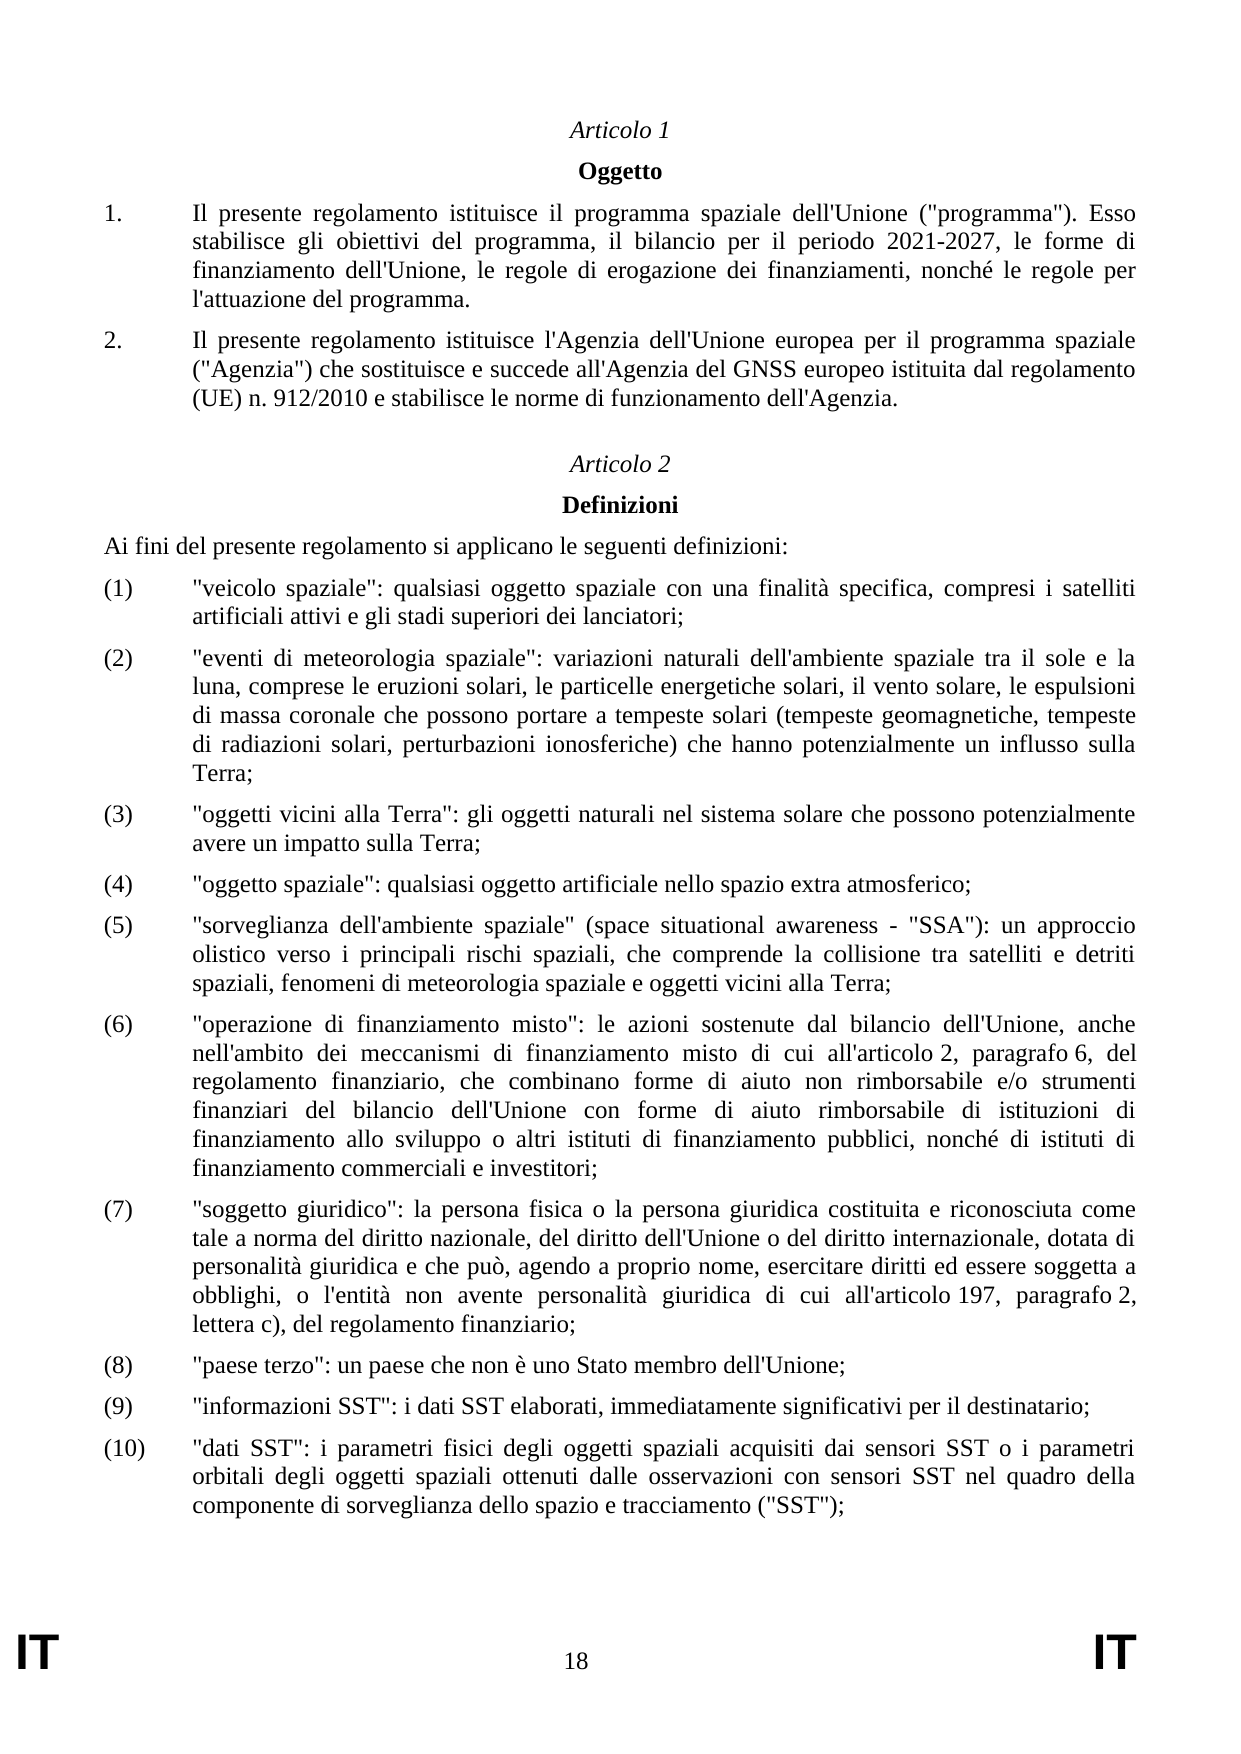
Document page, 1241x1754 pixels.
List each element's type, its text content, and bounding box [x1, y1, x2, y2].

list "soggetto giuridico": la persona fisica o la persona giuridica costituita e riconosciuta come tale a norma del diritto nazionale, del diritto dell'Unione o del diritto internazionale, dotata di personalità giuridica e che può, agendo a proprio nome, esercitare diritti ed essere soggetta a obblighi, o l'entità non avente personalità giuridica di cui all'articolo 197, paragrafo 2, lettera c), del regolamento finanziario; [103, 1194, 1137, 1338]
list "paese terzo": un paese che non è uno Stato membro dell'Unione; [103, 1350, 1137, 1379]
text Articolo 1 [103, 115, 1137, 144]
list "operazione di finanziamento misto": le azioni sostenute dal bilancio dell'Unione, anche nell'ambito dei meccanismi di finanziamento misto di cui all'articolo 2, paragrafo 6, del regolamento finanziario, che combinano forme di aiuto non rimborsabile e/o strumenti finanziari del bilancio dell'Unione con forme di aiuto rimborsabile di istituzioni di finanziamento allo sviluppo o altri istituti di finanziamento pubblici, nonché di istituti di finanziamento commerciali e investitori; [103, 1009, 1137, 1181]
text Definizioni [103, 490, 1137, 519]
text Oggetto [103, 156, 1137, 185]
list "oggetto spaziale": qualsiasi oggetto artificiale nello spazio extra atmosferico; [103, 869, 1137, 898]
list "informazioni SST": i dati SST elaborati, immediatamente significativi per il destinatario; [103, 1391, 1137, 1420]
list "eventi di meteorologia spaziale": variazioni naturali dell'ambiente spaziale tra il sole e la luna, comprese le eruzioni solari, le particelle energetiche solari, il vento solare, le espulsioni di massa coronale che possono portare a tempeste solari (tempeste geomagnetiche, tempeste di radiazioni solari, perturbazioni ionosferiche) che hanno potenzialmente un influsso sulla Terra; [103, 643, 1137, 786]
text 2. Il presente regolamento istituisce l'Agenzia dell'Unione europea per il programma spaziale ("Agenzia") che sostituisce e succede all'Agenzia del GNSS europeo istituita dal regolamento (UE) n. 912/2010 e stabilisce le norme di funzionamento dell'Agenzia. [103, 325, 1137, 411]
text Articolo 2 [103, 449, 1137, 478]
list "oggetti vicini alla Terra": gli oggetti naturali nel sistema solare che possono potenzialmente avere un impatto sulla Terra; [103, 799, 1137, 856]
list "sorveglianza dell'ambiente spaziale" (space situational awareness - "SSA"): un approccio olistico verso i principali rischi spaziali, che comprende la collisione tra satelliti e detriti spaziali, fenomeni di meteorologia spaziale e oggetti vicini alla Terra; [103, 910, 1137, 996]
list "veicolo spaziale": qualsiasi oggetto spaziale con una finalità specifica, compresi i satelliti artificiali attivi e gli stadi superiori dei lanciatori; [103, 573, 1137, 630]
text Ai fini del presente regolamento si applicano le seguenti definizioni: [103, 531, 1137, 560]
text 1. Il presente regolamento istituisce il programma spaziale dell'Unione ("programma"). Esso stabilisce gli obiettivi del programma, il bilancio per il periodo 2021-2027, le forme di finanziamento dell'Unione, le regole di erogazione dei finanziamenti, nonché le regole per l'attuazione del programma. [103, 198, 1137, 313]
list "dati SST": i parametri fisici degli oggetti spaziali acquisiti dai sensori SST o i parametri orbitali degli oggetti spaziali ottenuti dalle osservazioni con sensori SST nel quadro della componente di sorveglianza dello spazio e tracciamento ("SST"); [103, 1433, 1137, 1519]
